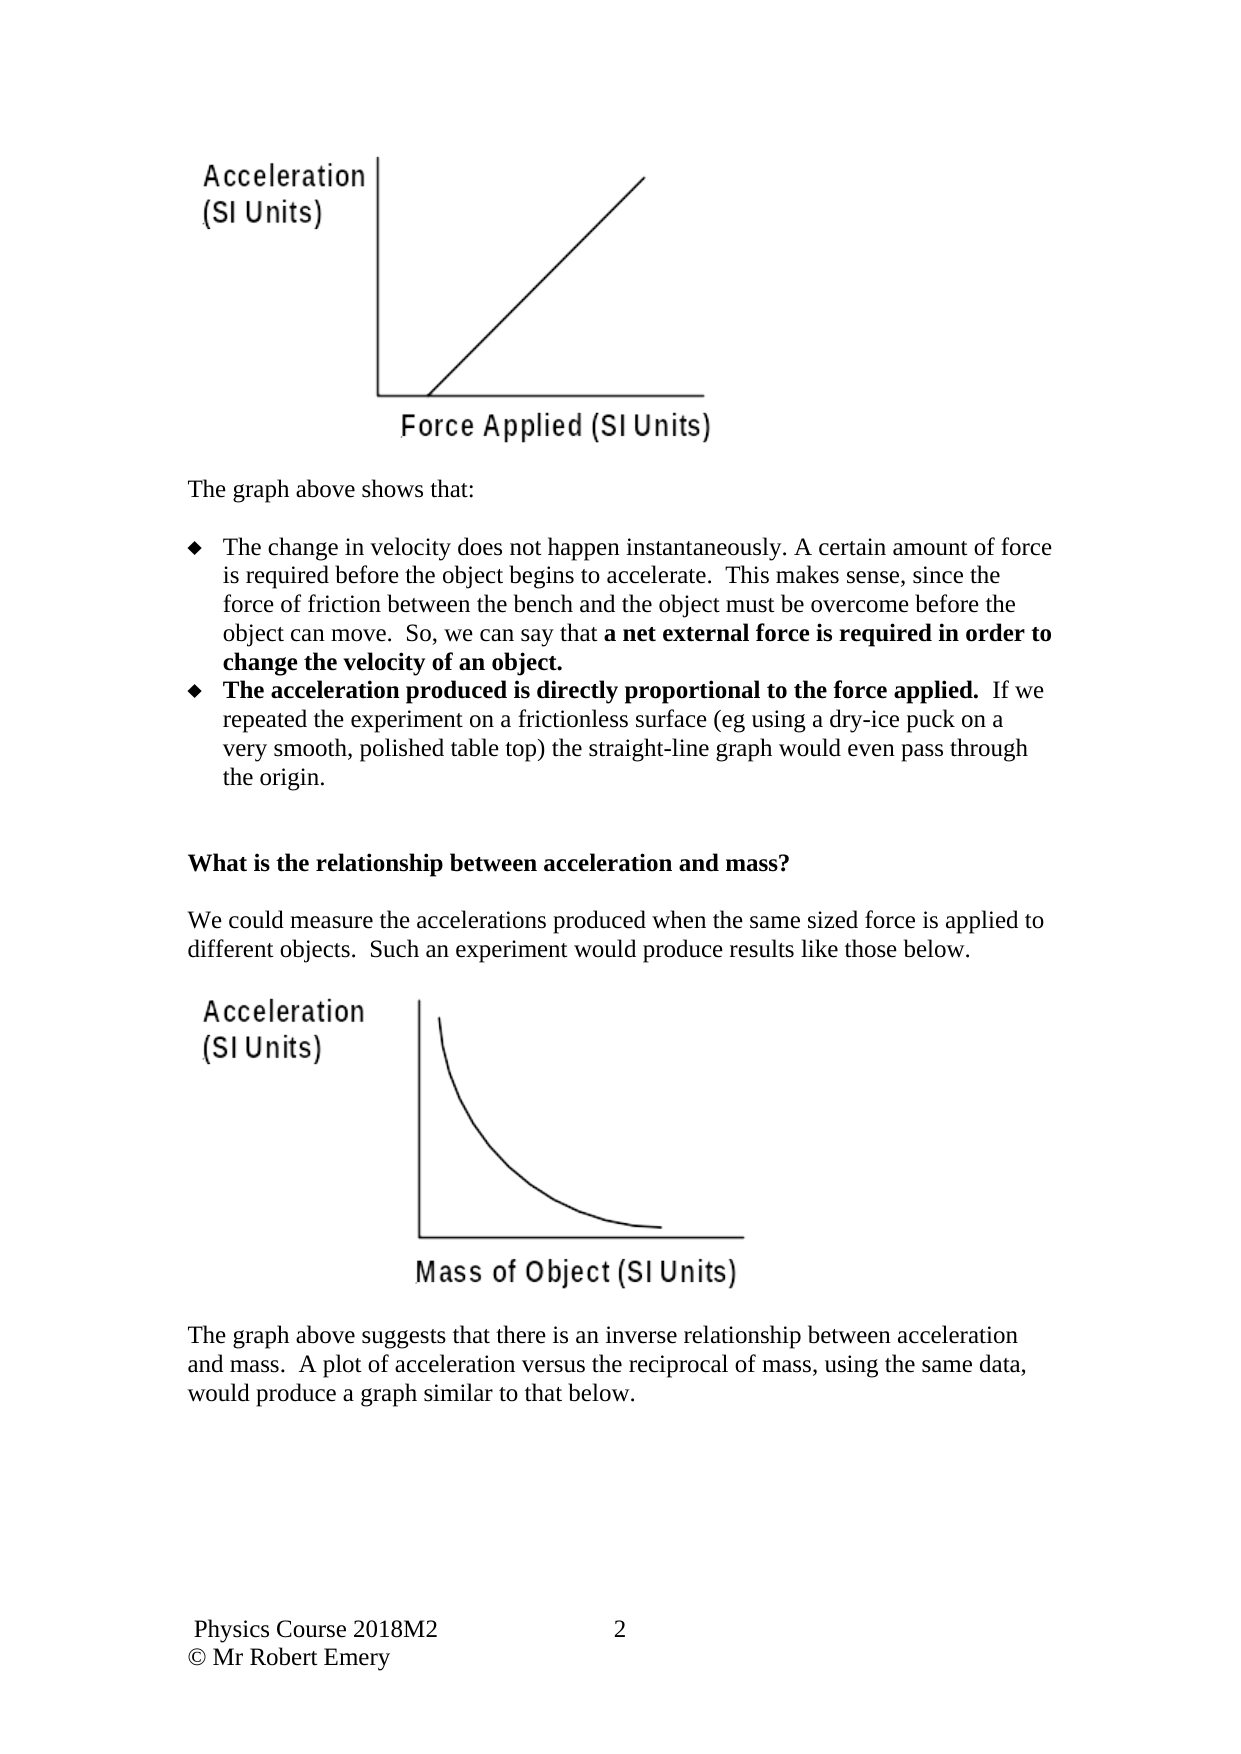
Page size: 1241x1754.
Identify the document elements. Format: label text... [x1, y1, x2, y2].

text We could measure the accelerations produced when the same sized force is applied to different objects. Such an experiment would produce results like those below. [187, 905, 1053, 963]
text The graph above suggests that there is an inverse relationship between acceleration and mass. A plot of acceleration versus the reciprocal of mass, using the same data, would produce a graph similar to that below. [187, 1320, 1053, 1407]
list The change in velocity does not happen instantaneously. A certain amount of force is required before the object begins to accelerate. This makes sense, since the force of friction between the bench and the object must be overcome before the object can move. So, we can say that a net external force is required in order to change the velocity of an object. [187, 532, 1053, 675]
list The acceleration produced is directly proportional to the force applied. If we repeated the experiment on a frictionless surface (eg using a dry-ice puck on a very smooth, polished table top) the straight-line graph would even pass through the origin. [187, 675, 1053, 790]
text The graph above shows that: [187, 474, 1053, 503]
text What is the relationship between acceleration and mass? [187, 848, 1053, 877]
